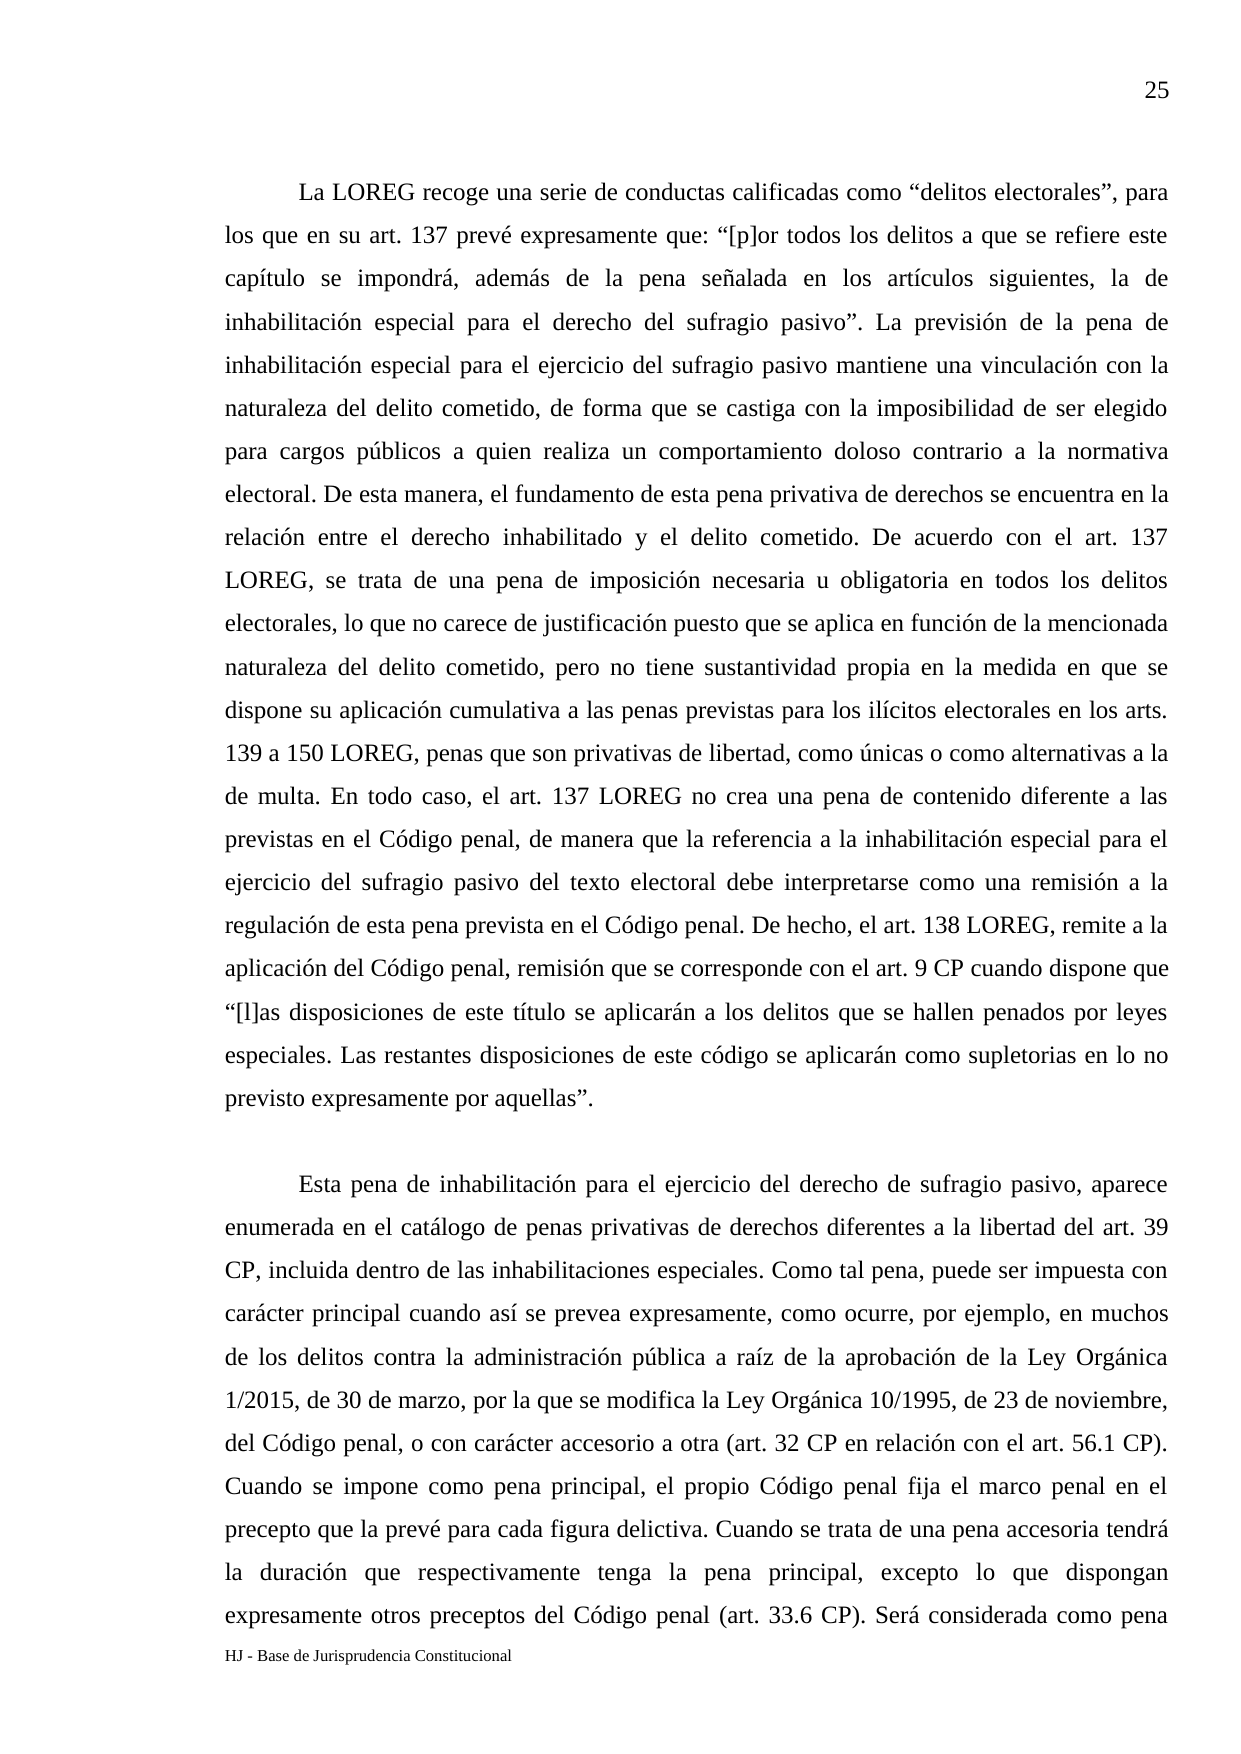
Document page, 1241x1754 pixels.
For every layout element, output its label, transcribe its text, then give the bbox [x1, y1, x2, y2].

text La LOREG recoge una serie de conductas calificadas como “delitos electorales”, para los que en su art. 137 prevé expresamente que: “[p]or todos los delitos a que se refiere este capítulo se impondrá, además de la pena señalada en los artículos siguientes, la de inhabilitación especial para el derecho del sufragio pasivo”. La previsión de la pena de inhabilitación especial para el ejercicio del sufragio pasivo mantiene una vinculación con la naturaleza del delito cometido, de forma que se castiga con la imposibilidad de ser elegido para cargos públicos a quien realiza un comportamiento doloso contrario a la normativa electoral. De esta manera, el fundamento de esta pena privativa de derechos se encuentra en la relación entre el derecho inhabilitado y el delito cometido. De acuerdo con el art. 137 LOREG, se trata de una pena de imposición necesaria u obligatoria en todos los delitos electorales, lo que no carece de justificación puesto que se aplica en función de la mencionada naturaleza del delito cometido, pero no tiene sustantividad propia en la medida en que se dispone su aplicación cumulativa a las penas previstas para los ilícitos electorales en los arts. 139 a 150 LOREG, penas que son privativas de libertad, como únicas o como alternativas a la de multa. En todo caso, el art. 137 LOREG no crea una pena de contenido diferente a las previstas en el Código penal, de manera que la referencia a la inhabilitación especial para el ejercicio del sufragio pasivo del texto electoral debe interpretarse como una remisión a la regulación de esta pena prevista en el Código penal. De hecho, el art. 138 LOREG, remite a la aplicación del Código penal, remisión que se corresponde con el art. 9 CP cuando dispone que “[l]as disposiciones de este título se aplicarán a los delitos que se hallen penados por leyes especiales. Las restantes disposiciones de este código se aplicarán como supletorias en lo no previsto expresamente por aquellas”. [224, 177, 1169, 1112]
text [224, 1169, 1169, 1629]
